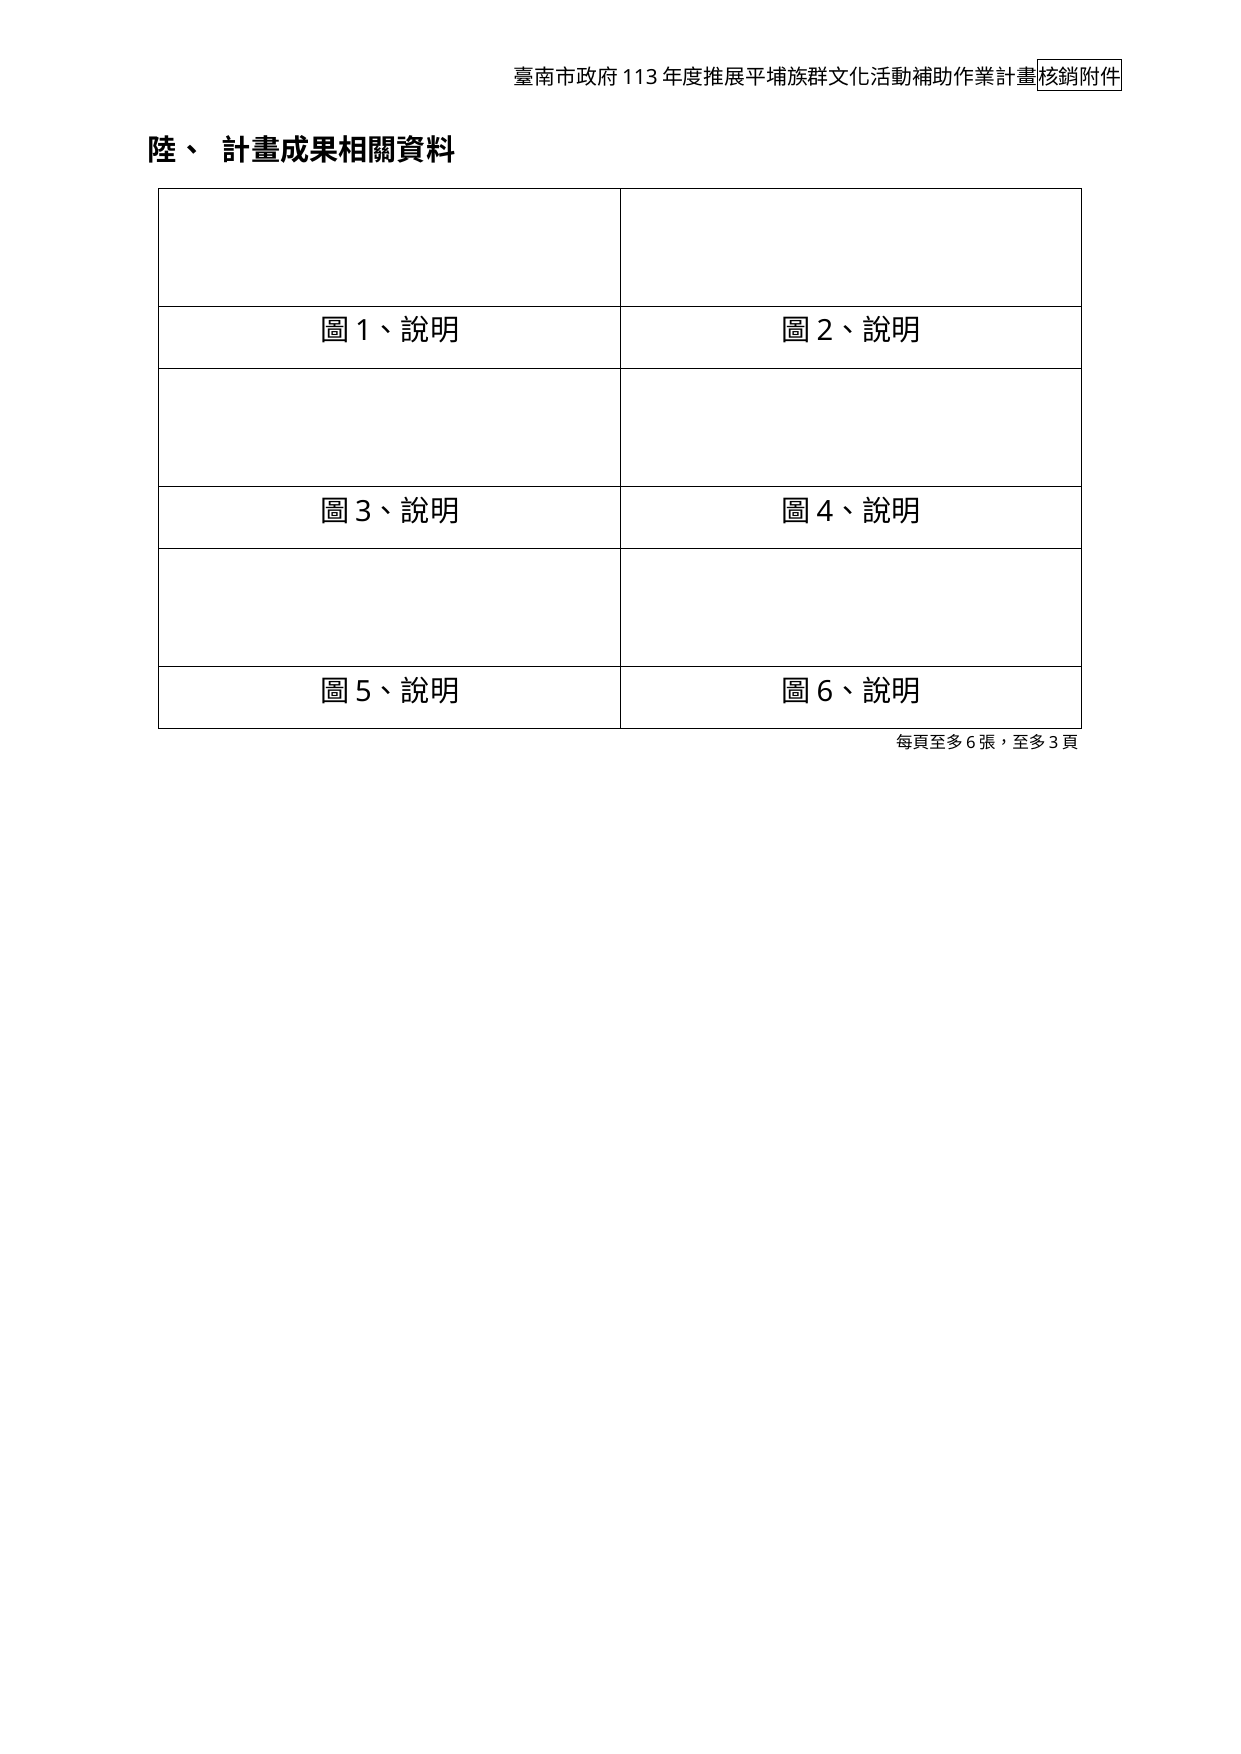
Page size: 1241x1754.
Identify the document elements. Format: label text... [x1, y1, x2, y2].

table_cell 圖2、說明 [621, 307, 1081, 368]
table_header [621, 189, 1081, 306]
table_cell 圖6、說明 [621, 667, 1081, 728]
table_cell [159, 369, 620, 486]
table_cell 圖1、說明 [159, 307, 620, 368]
table_cell [621, 549, 1081, 666]
table_cell [159, 549, 620, 666]
text 每頁至多6張，至多3頁 [222, 729, 1078, 754]
table_cell [621, 369, 1081, 486]
table_cell 圖3、說明 [159, 487, 620, 548]
table_header [159, 189, 620, 306]
list 計畫成果相關資料 [148, 127, 1122, 169]
table_cell 圖5、說明 [159, 667, 620, 728]
table_cell 圖4、說明 [621, 487, 1081, 548]
